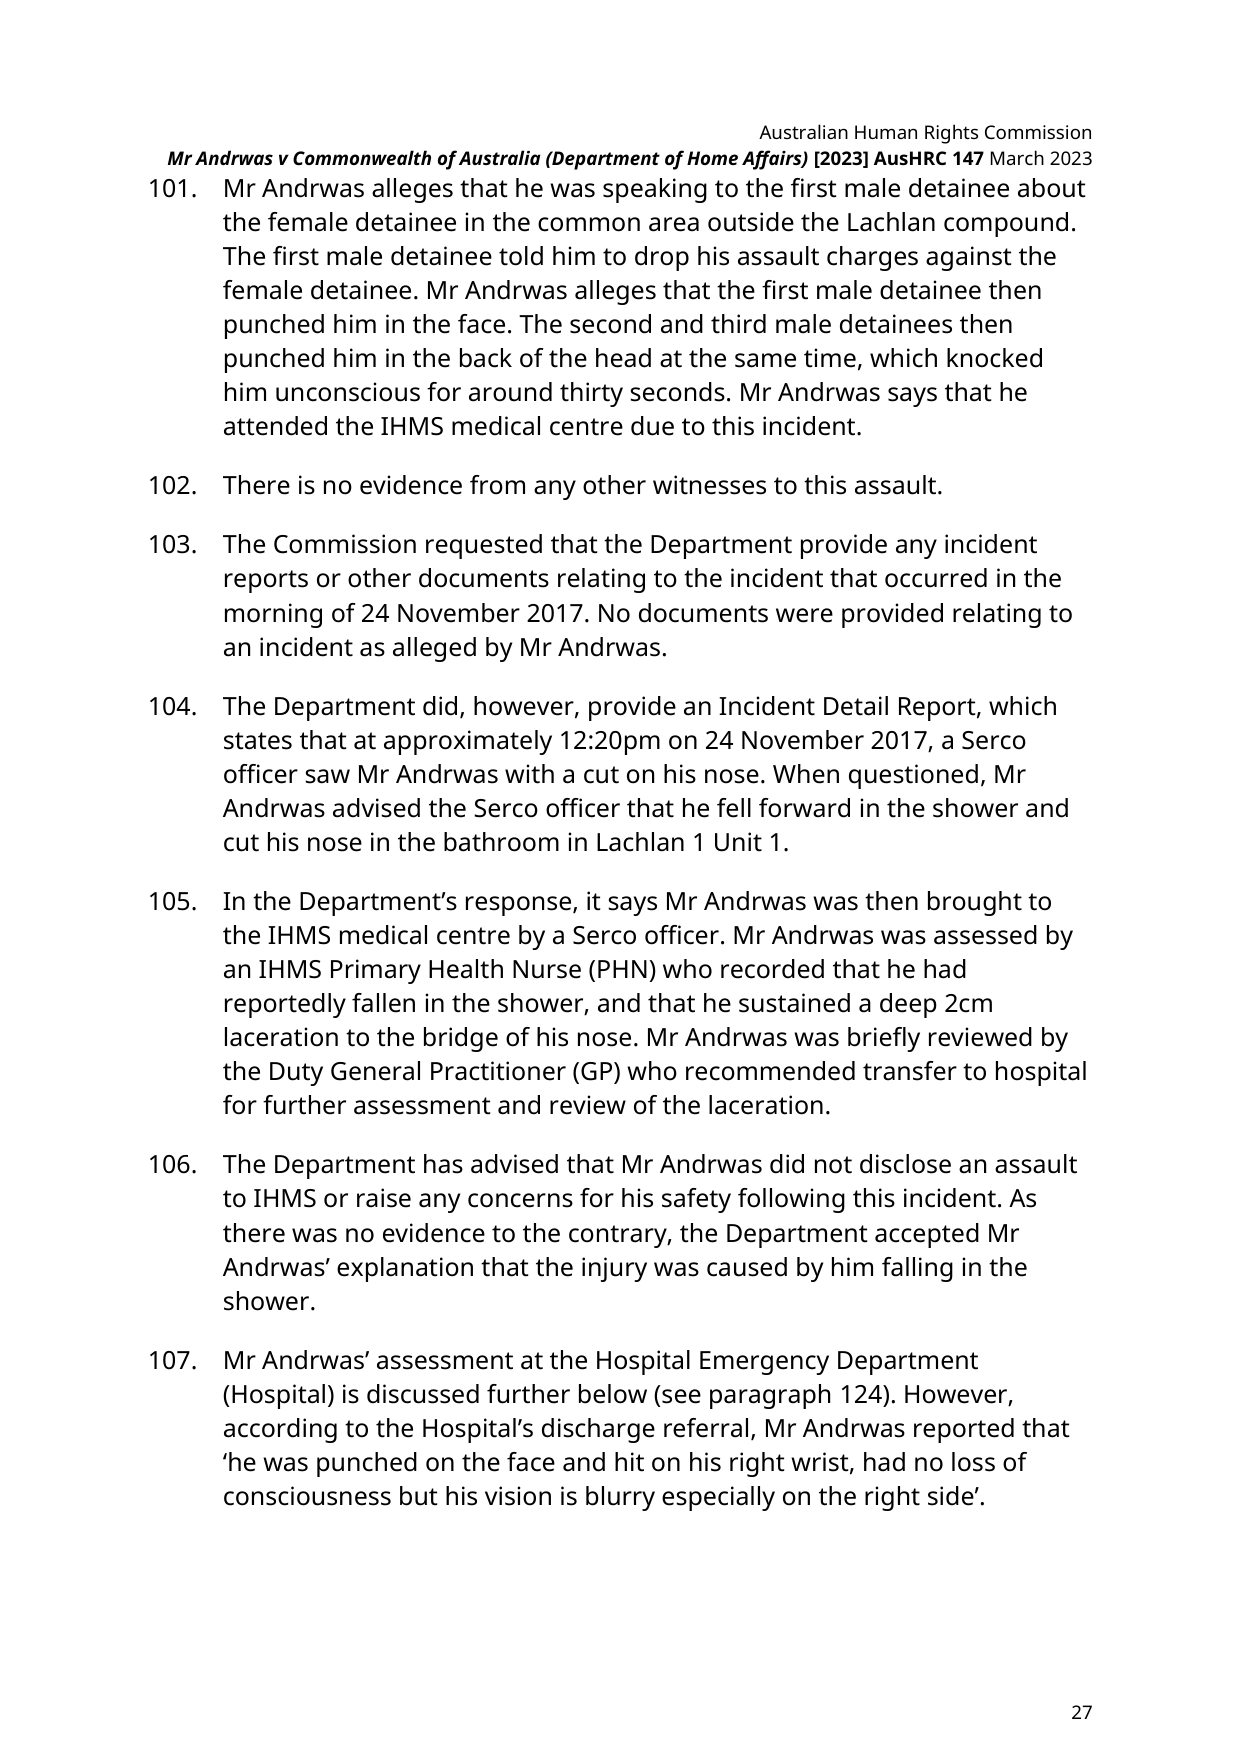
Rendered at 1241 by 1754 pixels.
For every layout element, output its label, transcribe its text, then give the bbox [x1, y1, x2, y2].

list The Department has advised that Mr Andrwas did not disclose an assault to IHMS or raise any concerns for his safety following this incident. As there was no evidence to the contrary, the Department accepted Mr Andrwas’ explanation that the injury was caused by him falling in the shower. [148, 1147, 1092, 1317]
list The Department did, however, provide an Incident Detail Report, which states that at approximately 12:20pm on 24 November 2017, a Serco officer saw Mr Andrwas with a cut on his nose. When questioned, Mr Andrwas advised the Serco officer that he fell forward in the shower and cut his nose in the bathroom in Lachlan 1 Unit 1. [148, 688, 1092, 859]
list The Commission requested that the Department provide any incident reports or other documents relating to the incident that occurred in the morning of 24 November 2017. No documents were provided relating to an incident as alleged by Mr Andrwas. [148, 527, 1092, 663]
list Mr Andrwas alleges that he was speaking to the first male detainee about the female detainee in the common area outside the Lachlan compound. The first male detainee told him to drop his assault charges against the female detainee. Mr Andrwas alleges that the first male detainee then punched him in the face. The second and third male detainees then punched him in the back of the head at the same time, which knocked him unconscious for around thirty seconds. Mr Andrwas says that he attended the IHMS medical centre due to this incident. [148, 171, 1092, 443]
list There is no evidence from any other witnesses to this assault. [148, 468, 1092, 502]
list In the Department’s response, it says Mr Andrwas was then brought to the IHMS medical centre by a Serco officer. Mr Andrwas was assessed by an IHMS Primary Health Nurse (PHN) who recorded that he had reportedly fallen in the shower, and that he sustained a deep 2cm laceration to the bridge of his nose. Mr Andrwas was briefly reviewed by the Duty General Practitioner (GP) who recommended transfer to hospital for further assessment and review of the laceration. [148, 884, 1092, 1122]
list Mr Andrwas’ assessment at the Hospital Emergency Department (Hospital) is discussed further below (see paragraph 125). However, according to the Hospital’s discharge referral, Mr Andrwas reported that ‘he was punched on the face and hit on his right wrist, had no loss of consciousness but his vision is blurry especially on the right side’. [148, 1342, 1092, 1513]
